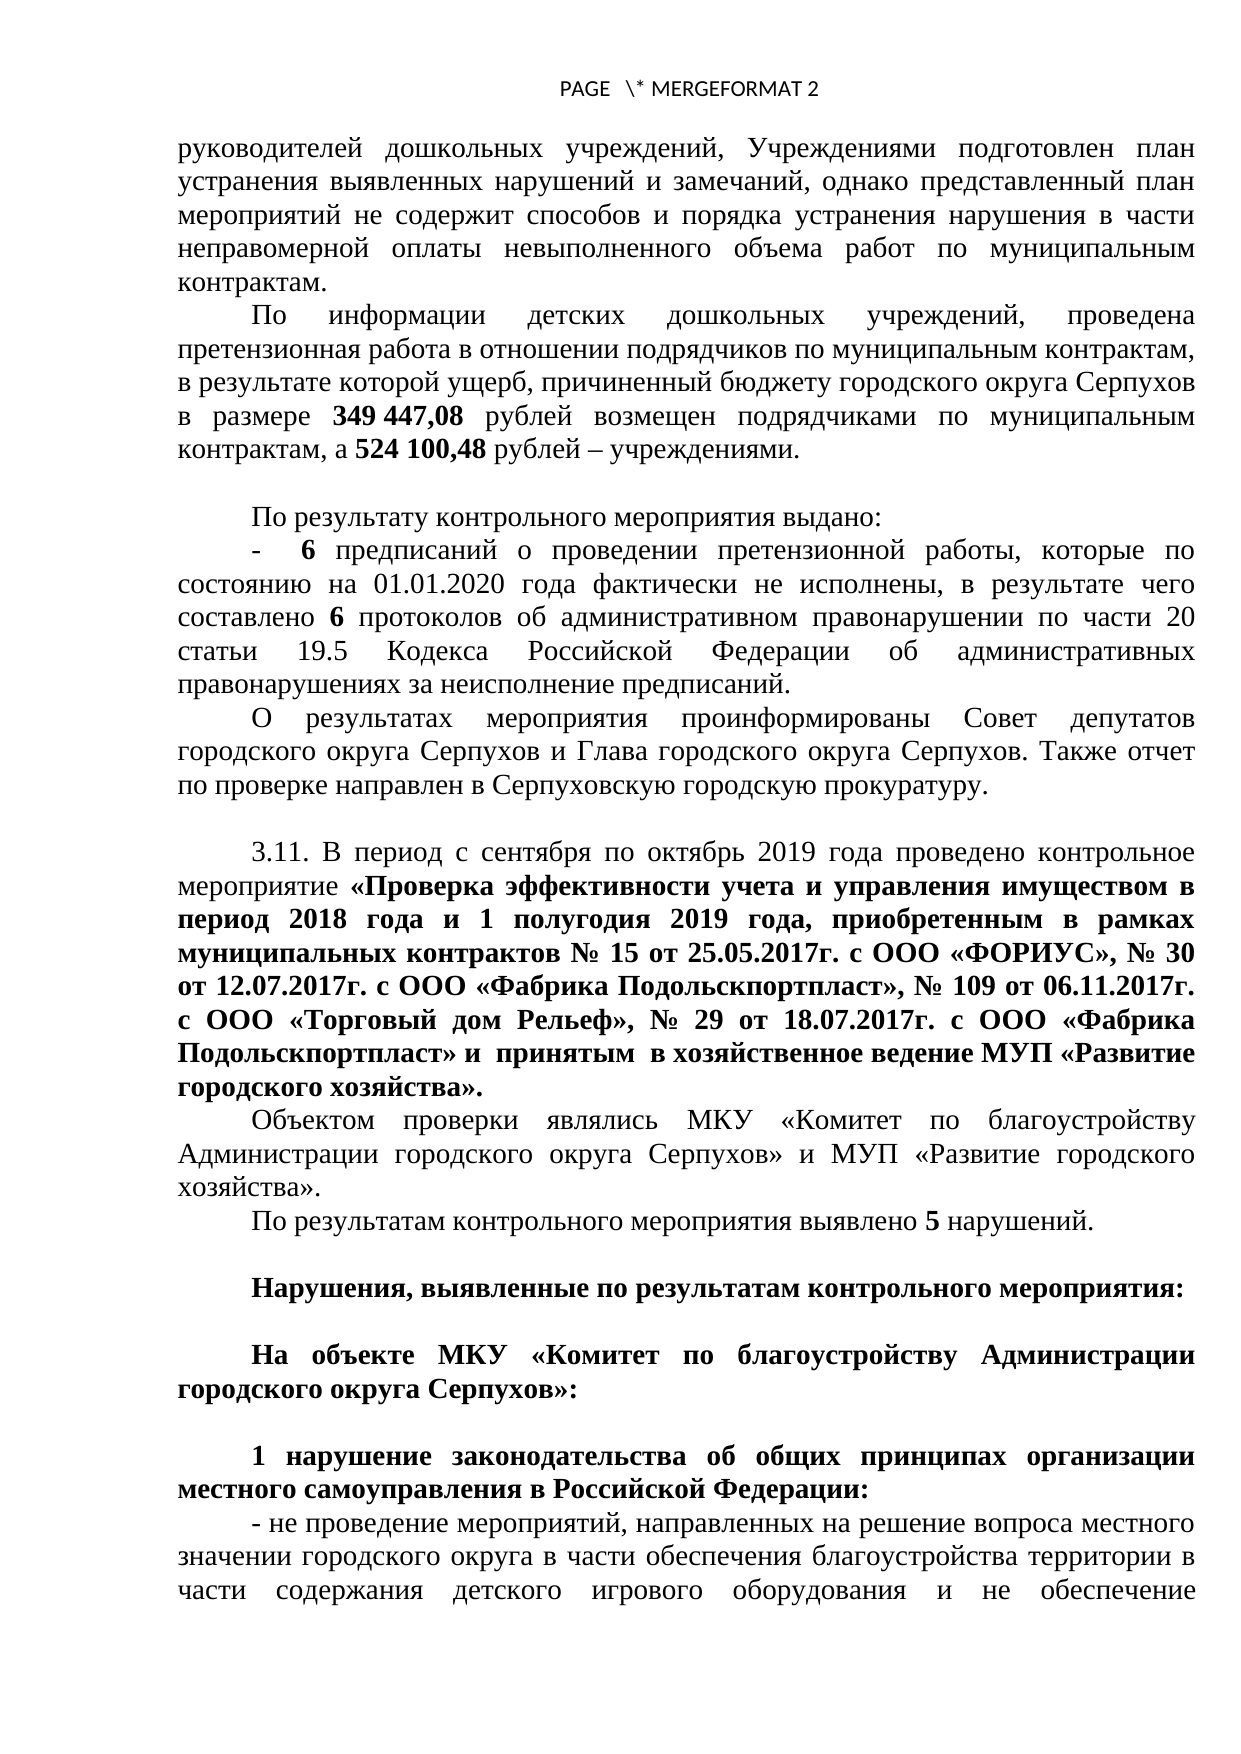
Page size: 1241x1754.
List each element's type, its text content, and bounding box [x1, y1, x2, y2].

text По информации детских дошкольных учреждений, проведена претензионная работа в отношении подрядчиков по муниципальным контрактам, в результате которой ущерб, причиненный бюджету городского округа Серпухов в размере 349 447,08 рублей возмещен подрядчиками по муниципальным контрактам, а 524 100,48 рублей – учреждениями. [177, 297, 1196, 465]
text На объекте МКУ «Комитет по благоустройству Администрации городского округа Серпухов»: [177, 1337, 1196, 1404]
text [177, 1505, 1196, 1606]
text 1 нарушение законодательства об общих принципах организации местного самоуправления в Российской Федерации: [177, 1438, 1196, 1505]
text Нарушения, выявленные по результатам контрольного мероприятия: [177, 1270, 1196, 1304]
text - 6 предписаний о проведении претензионной работы, которые по состоянию на 01.01.2020 года фактически не исполнены, в результате чего составлено 6 протоколов об административном правонарушении по части 20 статьи 19.5 Кодекса Российской Федерации об административных правонарушениях за неисполнение предписаний. [177, 532, 1196, 700]
text По результату контрольного мероприятия выдано: [177, 499, 1196, 532]
text О результатах мероприятия проинформированы Совет депутатов городского округа Серпухов и Глава городского округа Серпухов. Также отчет по проверке направлен в Серпуховскую городскую прокуратуру. [177, 700, 1196, 801]
text Объектом проверки являлись МКУ «Комитет по благоустройству Администрации городского округа Серпухов» и МУП «Развитие городского хозяйства». [177, 1102, 1196, 1203]
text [177, 130, 1196, 297]
text 3.11. В период с сентября по октябрь 2019 года проведено контрольное мероприятие «Проверка эффективности учета и управления имуществом в период 2018 года и 1 полугодия 2019 года, приобретенным в рамках муниципальных контрактов № 15 от 25.05.2017г. с ООО «ФОРИУС», № 30 от 12.07.2017г. с ООО «Фабрика Подольскпортпласт», № 109 от 06.11.2017г. с ООО «Торговый дом Рельеф», № 29 от 18.07.2017г. с ООО «Фабрика Подольскпортпласт» и принятым в хозяйственное ведение МУП «Развитие городского хозяйства». [177, 834, 1196, 1102]
text По результатам контрольного мероприятия выявлено 5 нарушений. [177, 1203, 1196, 1237]
